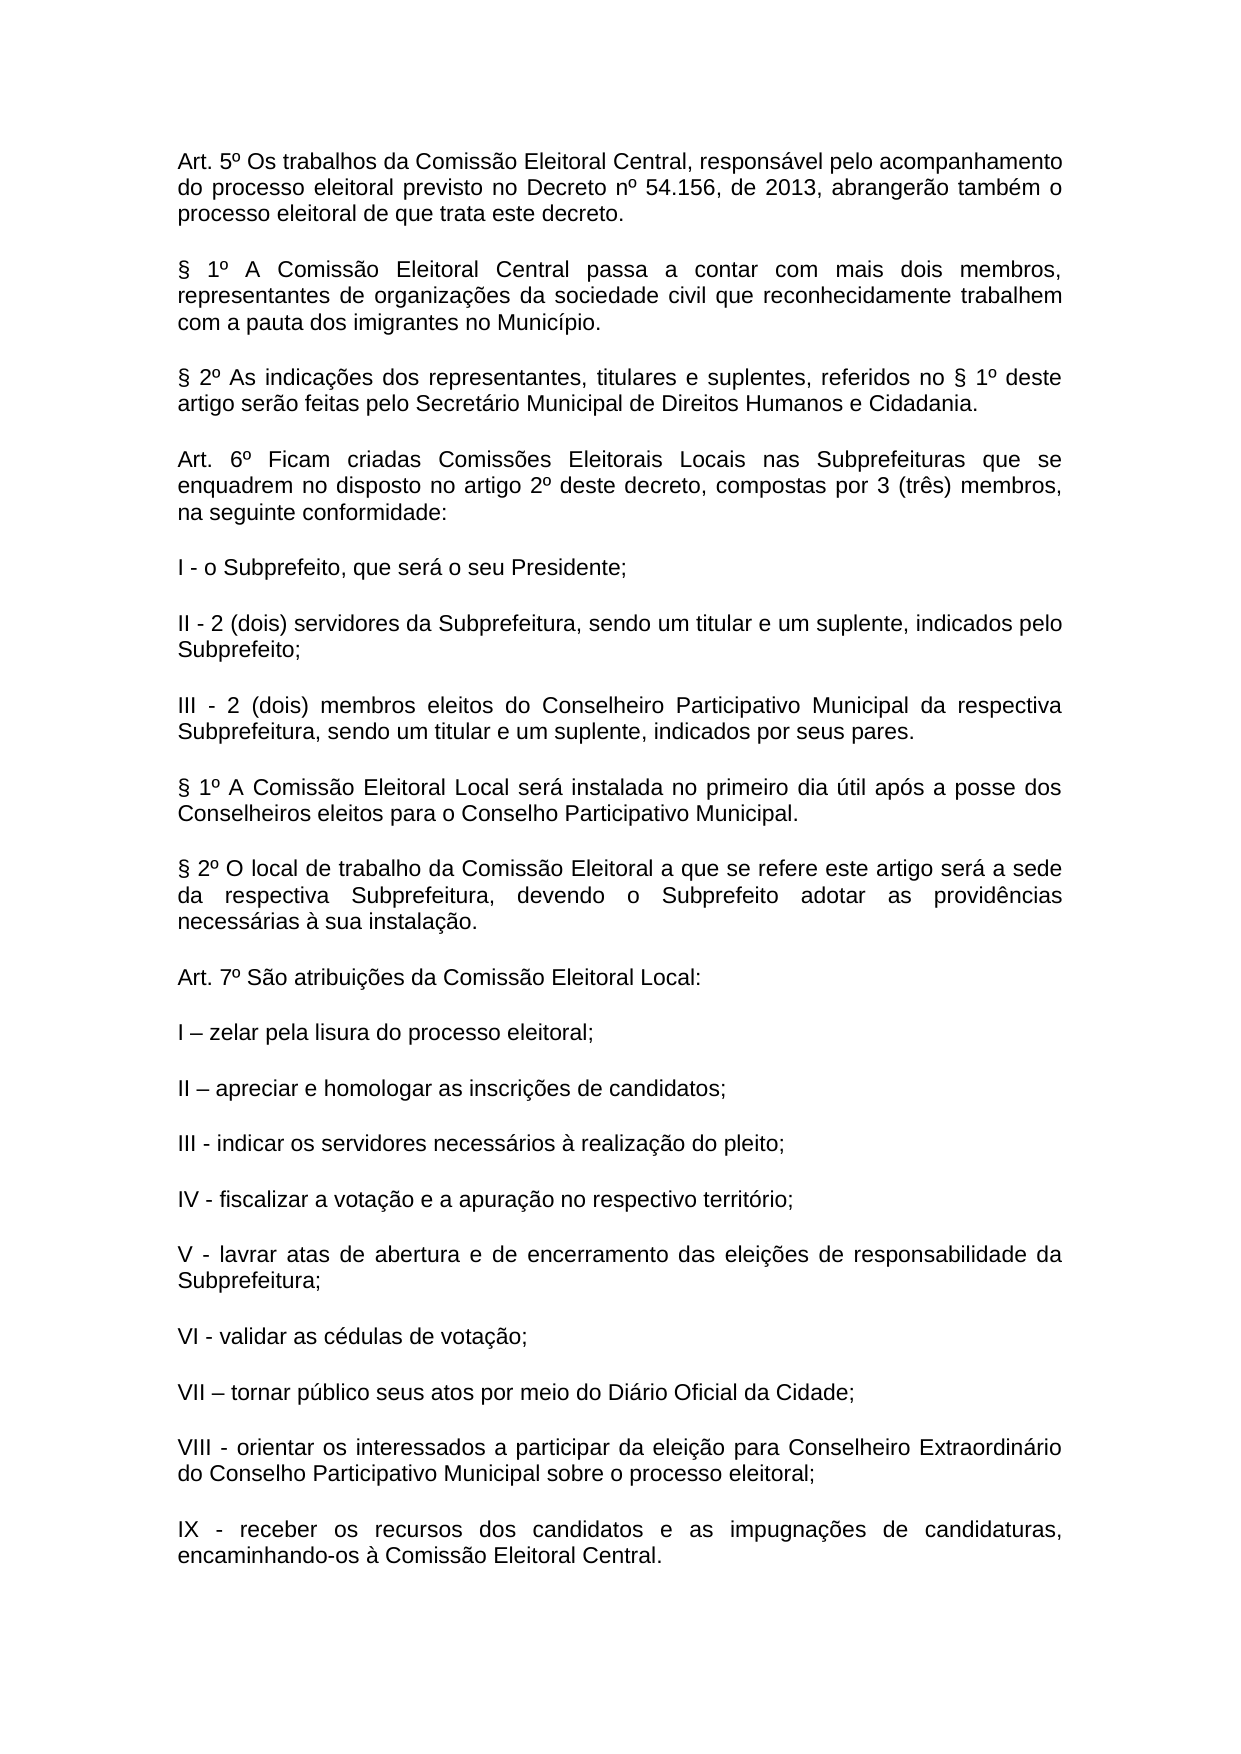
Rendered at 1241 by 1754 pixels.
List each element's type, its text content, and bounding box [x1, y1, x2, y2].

text III - indicar os servidores necessários à realização do pleito; [177, 1130, 1063, 1156]
text § 2º O local de trabalho da Comissão Eleitoral a que se refere este artigo será a sede da respectiva Subprefeitura, devendo o Subprefeito adotar as providências necessárias à sua instalação. [177, 855, 1063, 934]
text II - 2 (dois) servidores da Subprefeitura, sendo um titular e um suplente, indicados pelo Subprefeito; [177, 610, 1063, 662]
text I - o Subprefeito, que será o seu Presidente; [177, 554, 1063, 581]
text § 1º A Comissão Eleitoral Local será instalada no primeiro dia útil após a posse dos Conselheiros eleitos para o Conselho Participativo Municipal. [177, 773, 1063, 826]
text Art. 5º Os trabalhos da Comissão Eleitoral Central, responsável pelo acompanhamento do processo eleitoral previsto no Decreto nº 54.156, de 2013, abrangerão também o processo eleitoral de que trata este decreto. [177, 148, 1063, 227]
text VII – tornar público seus atos por meio do Diário Oficial da Cidade; [177, 1378, 1063, 1405]
text Art. 6º Ficam criadas Comissões Eleitorais Locais nas Subprefeituras que se enquadrem no disposto no artigo 2º deste decreto, compostas por 3 (três) membros, na seguinte conformidade: [177, 446, 1063, 525]
text IX - receber os recursos dos candidatos e as impugnações de candidaturas, encaminhando-os à Comissão Eleitoral Central. [177, 1516, 1063, 1569]
text III - 2 (dois) membros eleitos do Conselheiro Participativo Municipal da respectiva Subprefeitura, sendo um titular e um suplente, indicados por seus pares. [177, 692, 1063, 744]
text V - lavrar atas de abertura e de encerramento das eleições de responsabilidade da Subprefeitura; [177, 1241, 1063, 1294]
text VI - validar as cédulas de votação; [177, 1323, 1063, 1349]
text VIII - orientar os interessados a participar da eleição para Conselheiro Extraordinário do Conselho Participativo Municipal sobre o processo eleitoral; [177, 1434, 1063, 1487]
text I – zelar pela lisura do processo eleitoral; [177, 1019, 1063, 1045]
text Art. 7º São atribuições da Comissão Eleitoral Local: [177, 963, 1063, 990]
text II – apreciar e homologar as inscrições de candidatos; [177, 1074, 1063, 1101]
text IV - fiscalizar a votação e a apuração no respectivo território; [177, 1186, 1063, 1212]
text § 2º As indicações dos representantes, titulares e suplentes, referidos no § 1º deste artigo serão feitas pelo Secretário Municipal de Direitos Humanos e Cidadania. [177, 364, 1063, 417]
text § 1º A Comissão Eleitoral Central passa a contar com mais dois membros, representantes de organizações da sociedade civil que reconhecidamente trabalhem com a pauta dos imigrantes no Município. [177, 256, 1063, 335]
